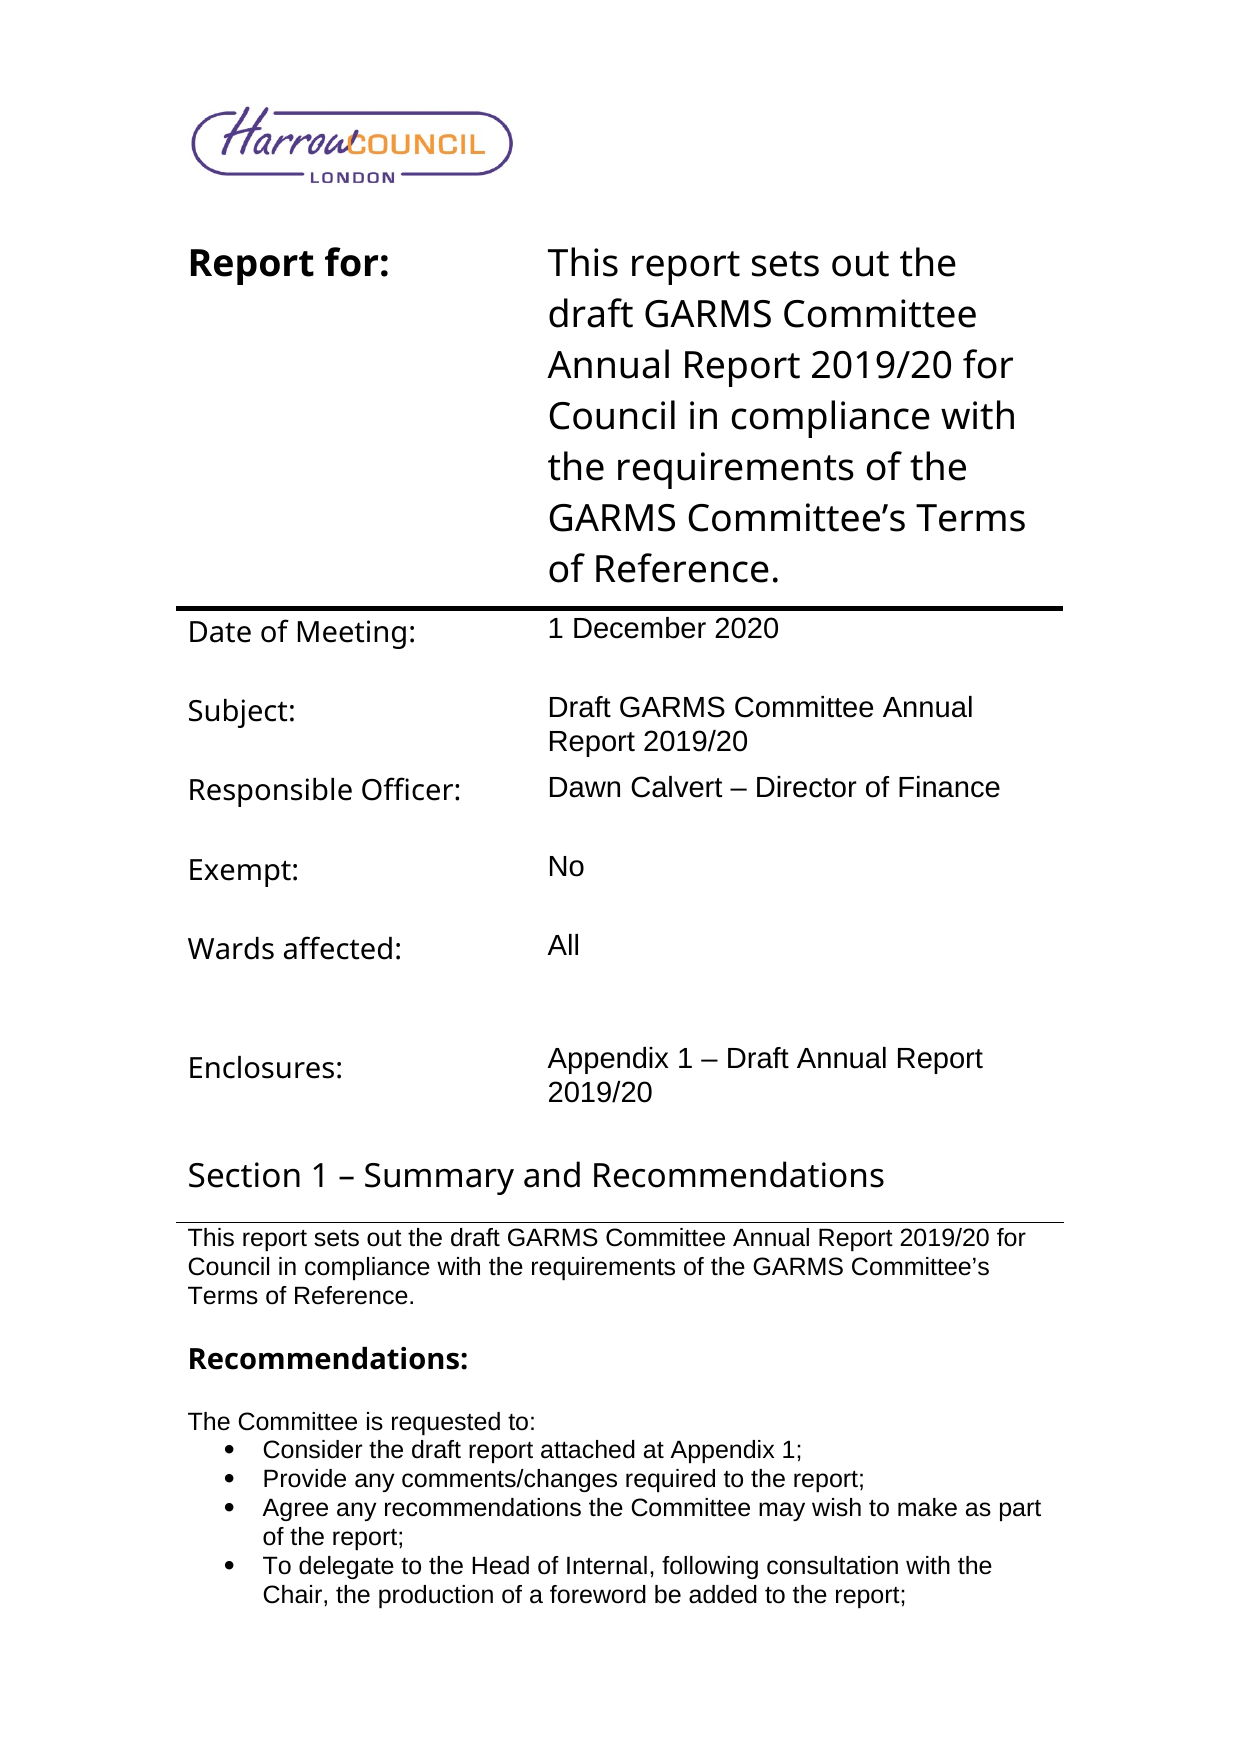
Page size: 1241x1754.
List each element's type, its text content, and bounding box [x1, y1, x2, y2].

list Provide any comments/changes required to the report; [225, 1464, 1053, 1493]
table_cell Draft GARMS Committee Annual Report 2019/20 [536, 690, 1063, 769]
table_cell Wards affected: [176, 928, 536, 1008]
table_cell Dawn Calvert – Director of Finance [536, 770, 1063, 849]
table_cell Exempt: [176, 849, 536, 928]
text The Committee is requested to: [187, 1407, 1053, 1435]
table_cell Date of Meeting: [176, 611, 536, 690]
table_cell Responsible Officer: [176, 770, 536, 849]
table_cell All [536, 928, 1063, 1008]
list Consider the draft report attached at Appendix 1; [225, 1435, 1053, 1464]
table_cell Appendix 1 – Draft Annual Report 2019/20 [536, 1008, 1063, 1127]
list Agree any recommendations the Committee may wish to make as part of the report; [225, 1493, 1053, 1551]
table_cell This report sets out the draft GARMS Committee Annual Report 2019/20 for Council in compliance with the requirements of the GARMS Committee’s Terms of Reference. Recommendations: [176, 1223, 1064, 1407]
table_header This report sets out the draft GARMS Committee Annual Report 2019/20 for Council in compliance with the requirements of the GARMS Committee’s Terms of Reference. [536, 236, 1063, 606]
list To delegate to the Head of Internal, following consultation with the Chair, the production of a foreword be added to the report; [225, 1551, 1053, 1608]
table_header Section 1 – Summary and Recommendations [176, 1127, 1064, 1222]
table_header Report for: [176, 236, 536, 606]
table_cell 1 December 2020 [536, 611, 1063, 690]
table_cell Enclosures: [176, 1008, 536, 1127]
table_cell Subject: [176, 690, 536, 769]
picture [187, 105, 518, 187]
table_cell No [536, 849, 1063, 928]
